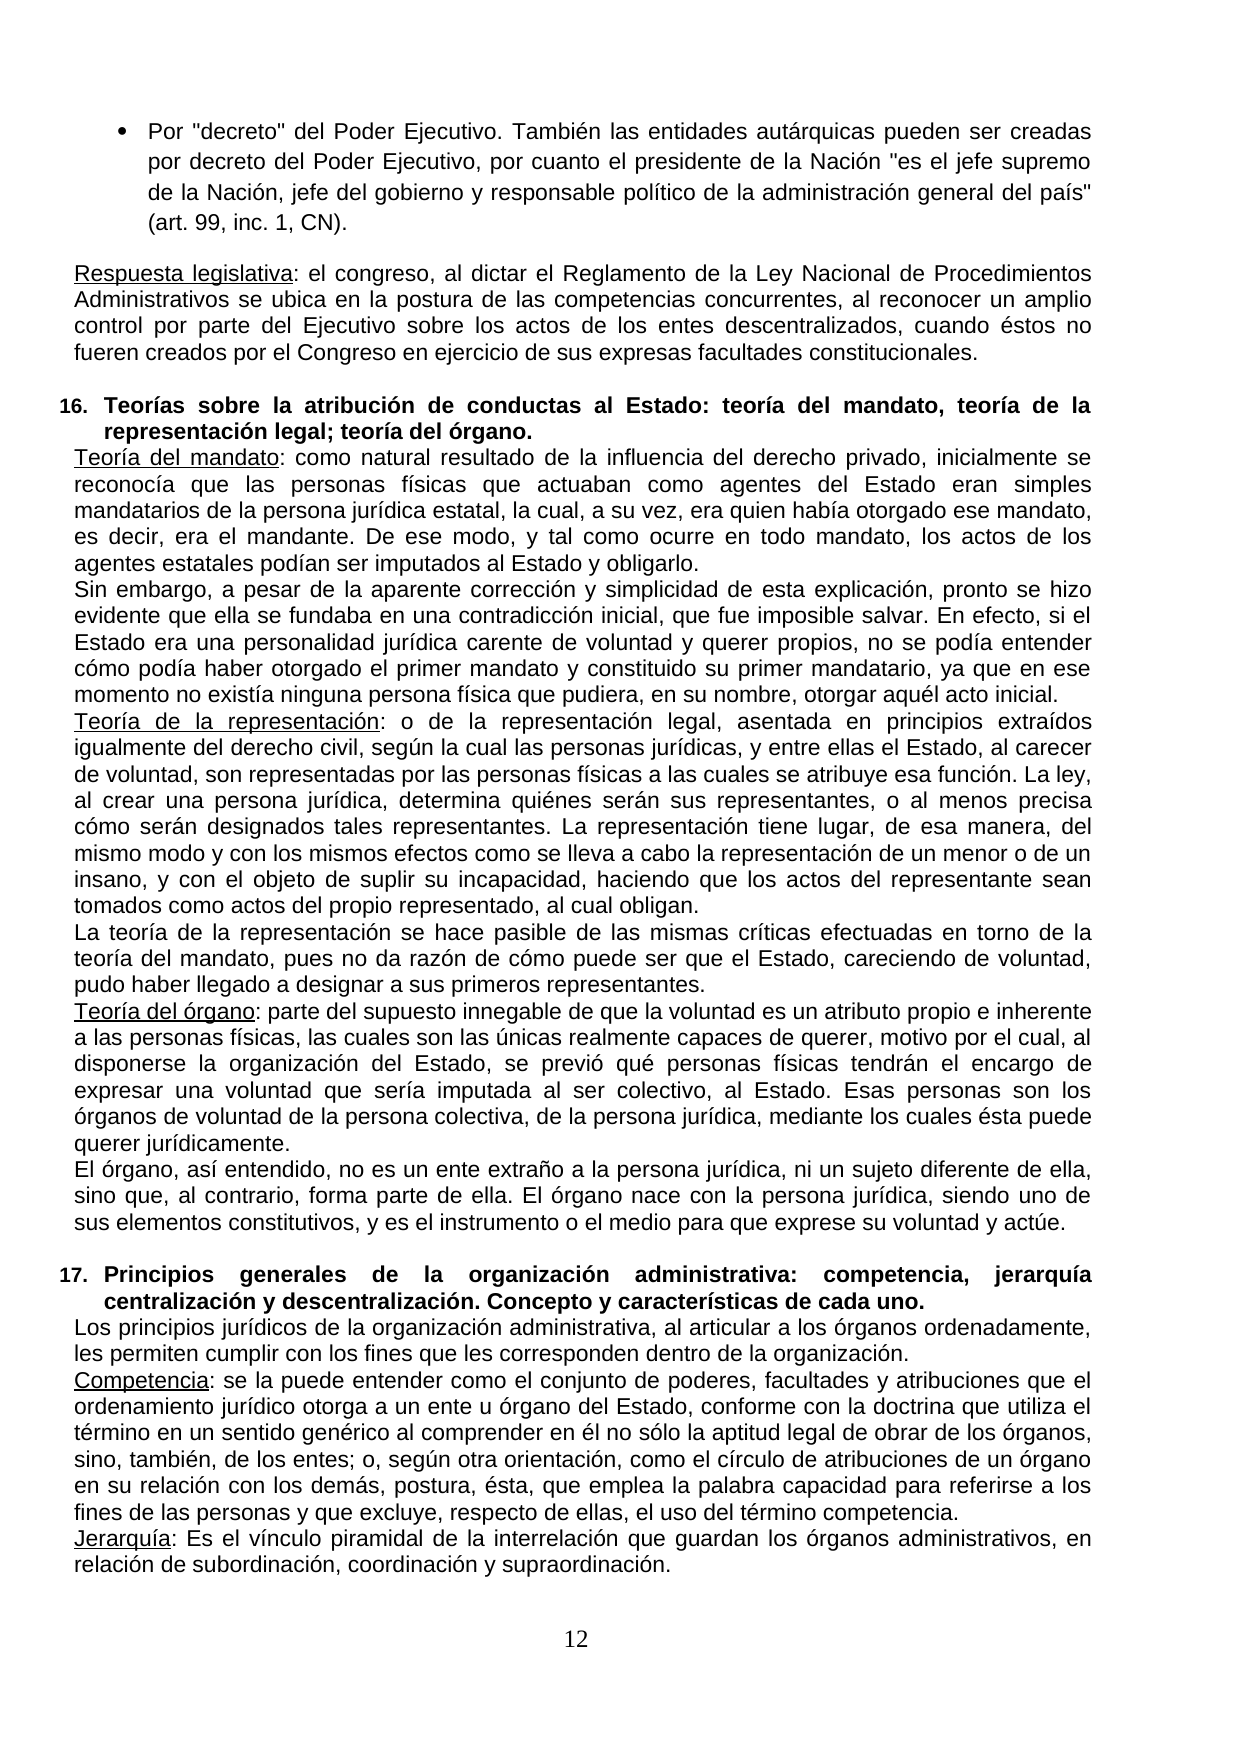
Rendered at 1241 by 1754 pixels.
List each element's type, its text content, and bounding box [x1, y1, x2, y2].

text El órgano, así entendido, no es un ente extraño a la persona jurídica, ni un sujeto diferente de ella, sino que, al contrario, forma parte de ella. El órgano nace con la persona jurídica, siendo uno de sus elementos constitutivos, y es el instrumento o el medio para que exprese su voluntad y actúe. [74, 1156, 1092, 1235]
text Sin embargo, a pesar de la aparente corrección y simplicidad de esta explicación, pronto se hizo evidente que ella se fundaba en una contradicción inicial, que fue imposible salvar. En efecto, si el Estado era una personalidad jurídica carente de voluntad y querer propios, no se podía entender cómo podía haber otorgado el primer mandato y constituido su primer mandatario, ya que en ese momento no existía ninguna persona física que pudiera, en su nombre, otorgar aquél acto inicial. [74, 576, 1092, 708]
text Teoría de la representación: o de la representación legal, asentada en principios extraídos igualmente del derecho civil, según la cual las personas jurídicas, y entre ellas el Estado, al carecer de voluntad, son representadas por las personas físicas a las cuales se atribuye esa función. La ley, al crear una persona jurídica, determina quiénes serán sus representantes, o al menos precisa cómo serán designados tales representantes. La representación tiene lugar, de esa manera, del mismo modo y con los mismos efectos como se lleva a cabo la representación de un menor o de un insano, y con el objeto de suplir su incapacidad, haciendo que los actos del representante sean tomados como actos del propio representado, al cual obligan. [74, 708, 1092, 919]
text Teoría del mandato: como natural resultado de la influencia del derecho privado, inicialmente se reconocía que las personas físicas que actuaban como agentes del Estado eran simples mandatarios de la persona jurídica estatal, la cual, a su vez, era quien había otorgado ese mandato, es decir, era el mandante. De ese modo, y tal como ocurre en todo mandato, los actos de los agentes estatales podían ser imputados al Estado y obligarlo. [74, 444, 1092, 576]
text Teoría del órgano: parte del supuesto innegable de que la voluntad es un atributo propio e inherente a las personas físicas, las cuales son las únicas realmente capaces de querer, motivo por el cual, al disponerse la organización del Estado, se previó qué personas físicas tendrán el encargo de expresar una voluntad que sería imputada al ser colectivo, al Estado. Esas personas son los órganos de voluntad de la persona colectiva, de la persona jurídica, mediante los cuales ésta puede querer jurídicamente. [74, 998, 1092, 1156]
text Los principios jurídicos de la organización administrativa, al articular a los órganos ordenadamente, les permiten cumplir con los fines que les corresponden dentro de la organización. [74, 1314, 1092, 1367]
text Respuesta legislativa: el congreso, al dictar el Reglamento de la Ley Nacional de Procedimientos Administrativos se ubica en la postura de las competencias concurrentes, al reconocer un amplio control por parte del Ejecutivo sobre los actos de los entes descentralizados, cuando éstos no fueren creados por el Congreso en ejercicio de sus expresas facultades constitucionales. [74, 260, 1092, 365]
list Principios generales de la organización administrativa: competencia, jerarquía centralización y descentralización. Concepto y características de cada uno. [59, 1261, 1092, 1314]
list Por "decreto" del Poder Ejecutivo. También las entidades autárquicas pueden ser creadas por decreto del Poder Ejecutivo, por cuanto el presidente de la Nación "es el jefe supremo de la Nación, jefe del gobierno y responsable político de la administración general del país" (art. 99, inc. 1, CN). [118, 118, 1092, 235]
text La teoría de la representación se hace pasible de las mismas críticas efectuadas en torno de la teoría del mandato, pues no da razón de cómo puede ser que el Estado, careciendo de voluntad, pudo haber llegado a designar a sus primeros representantes. [74, 919, 1092, 998]
text Competencia: se la puede entender como el conjunto de poderes, facultades y atribuciones que el ordenamiento jurídico otorga a un ente u órgano del Estado, conforme con la doctrina que utiliza el término en un sentido genérico al comprender en él no sólo la aptitud legal de obrar de los órganos, sino, también, de los entes; o, según otra orientación, como el círculo de atribuciones de un órgano en su relación con los demás, postura, ésta, que emplea la palabra capacidad para referirse a los fines de las personas y que excluye, respecto de ellas, el uso del término competencia. [74, 1367, 1092, 1525]
list Teorías sobre la atribución de conductas al Estado: teoría del mandato, teoría de la representación legal; teoría del órgano. [59, 392, 1092, 444]
text Jerarquía: Es el vínculo piramidal de la interrelación que guardan los órganos administrativos, en relación de subordinación, coordinación y supraordinación. [74, 1525, 1092, 1577]
